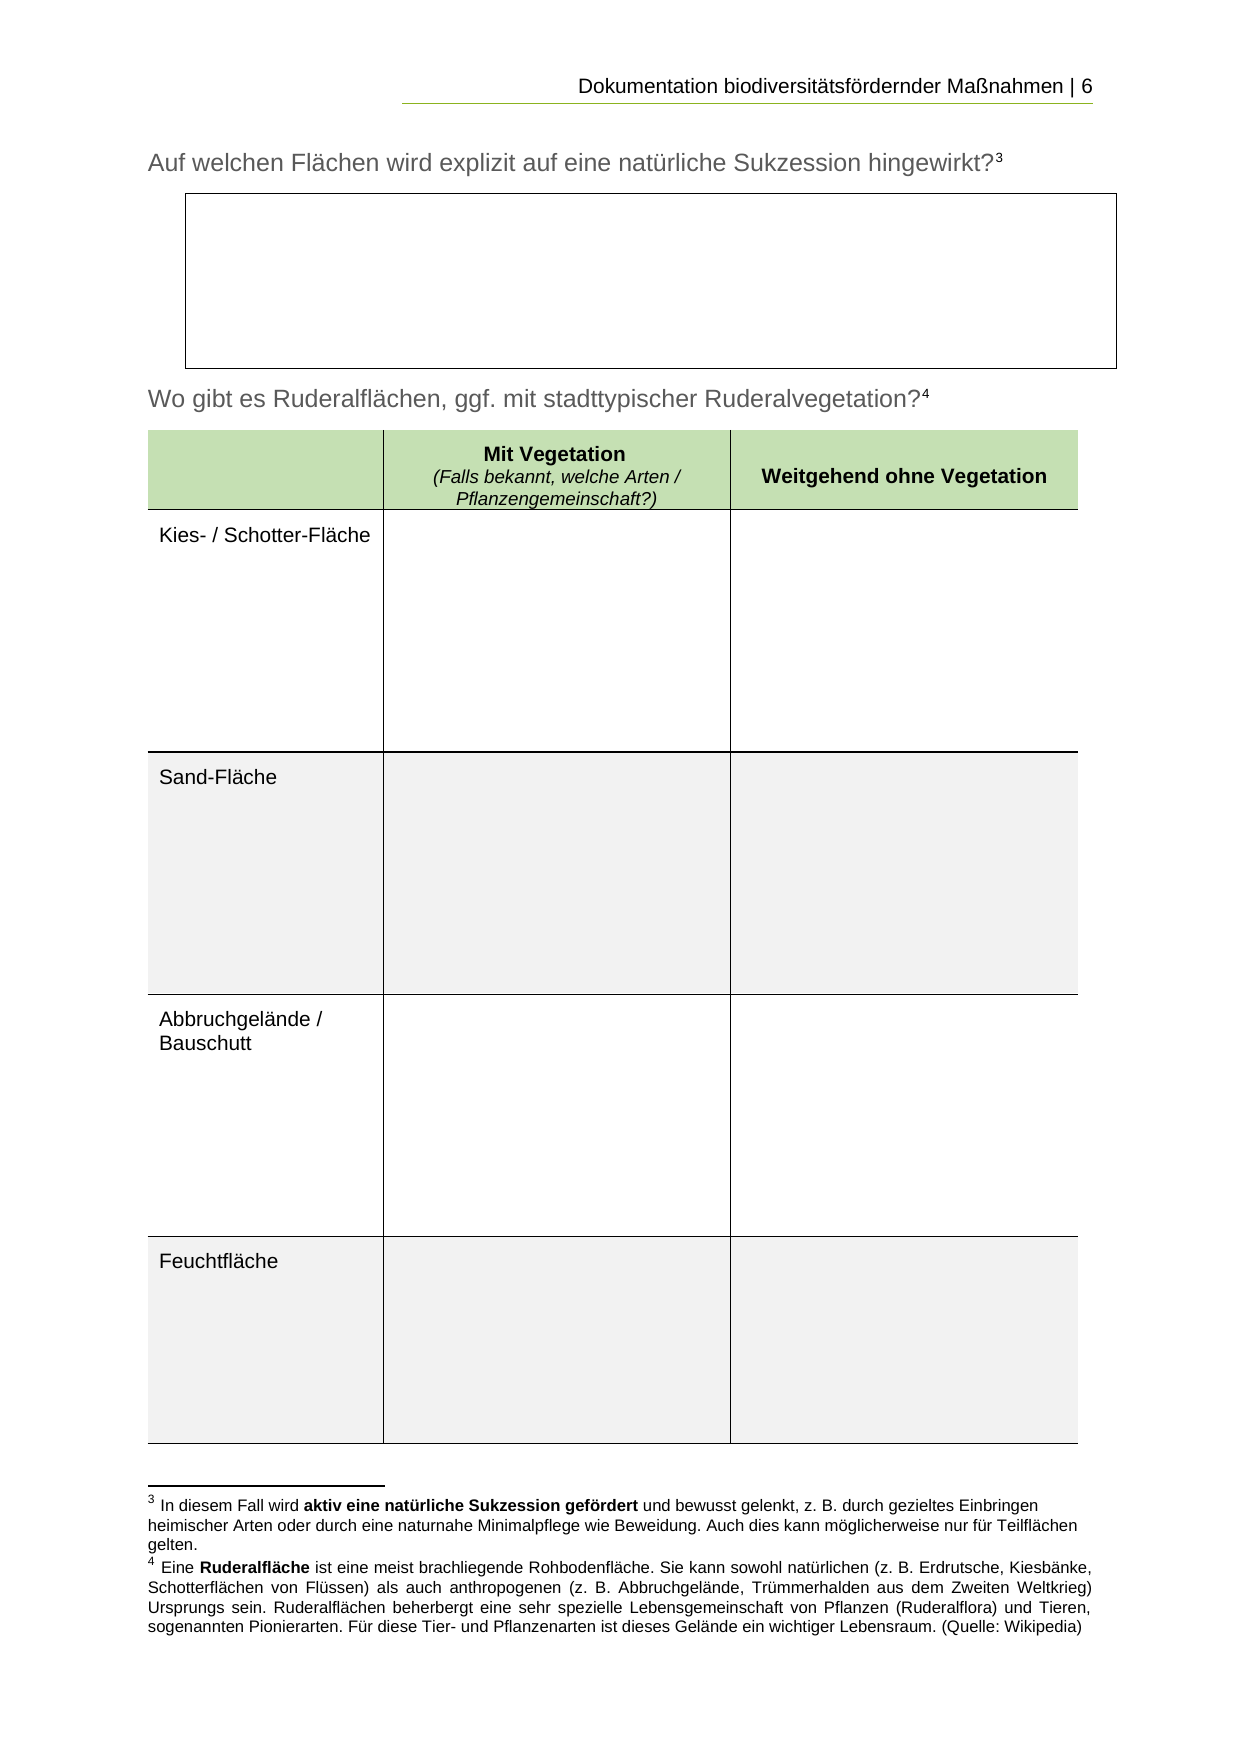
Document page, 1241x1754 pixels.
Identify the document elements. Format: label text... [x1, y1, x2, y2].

table_cell Abbruchgelände / Bauschutt [148, 995, 383, 1236]
table_cell [384, 1237, 730, 1443]
table_cell [384, 753, 730, 993]
table_header [148, 430, 383, 509]
table_cell [731, 753, 1078, 993]
table_cell [384, 995, 730, 1236]
table_cell [731, 510, 1078, 751]
table_cell [384, 510, 730, 751]
table_header Mit Vegetation (Falls bekannt, welche Arten / Pflanzengemeinschaft?) [384, 430, 730, 509]
table_cell [731, 1237, 1078, 1443]
text Auf welchen Flächen wird explizit auf eine natürliche Sukzession hingewirkt? [148, 148, 1093, 176]
table_header Weitgehend ohne Vegetation [731, 430, 1078, 509]
table_cell Feuchtfläche [148, 1237, 383, 1443]
table_cell Sand-Fläche [148, 753, 383, 993]
table_cell [731, 995, 1078, 1236]
text Wo gibt es Ruderalflächen, ggf. mit stadttypischer Ruderalvegetation? [148, 384, 1093, 413]
table_cell Kies- / Schotter-Fläche [148, 510, 383, 751]
